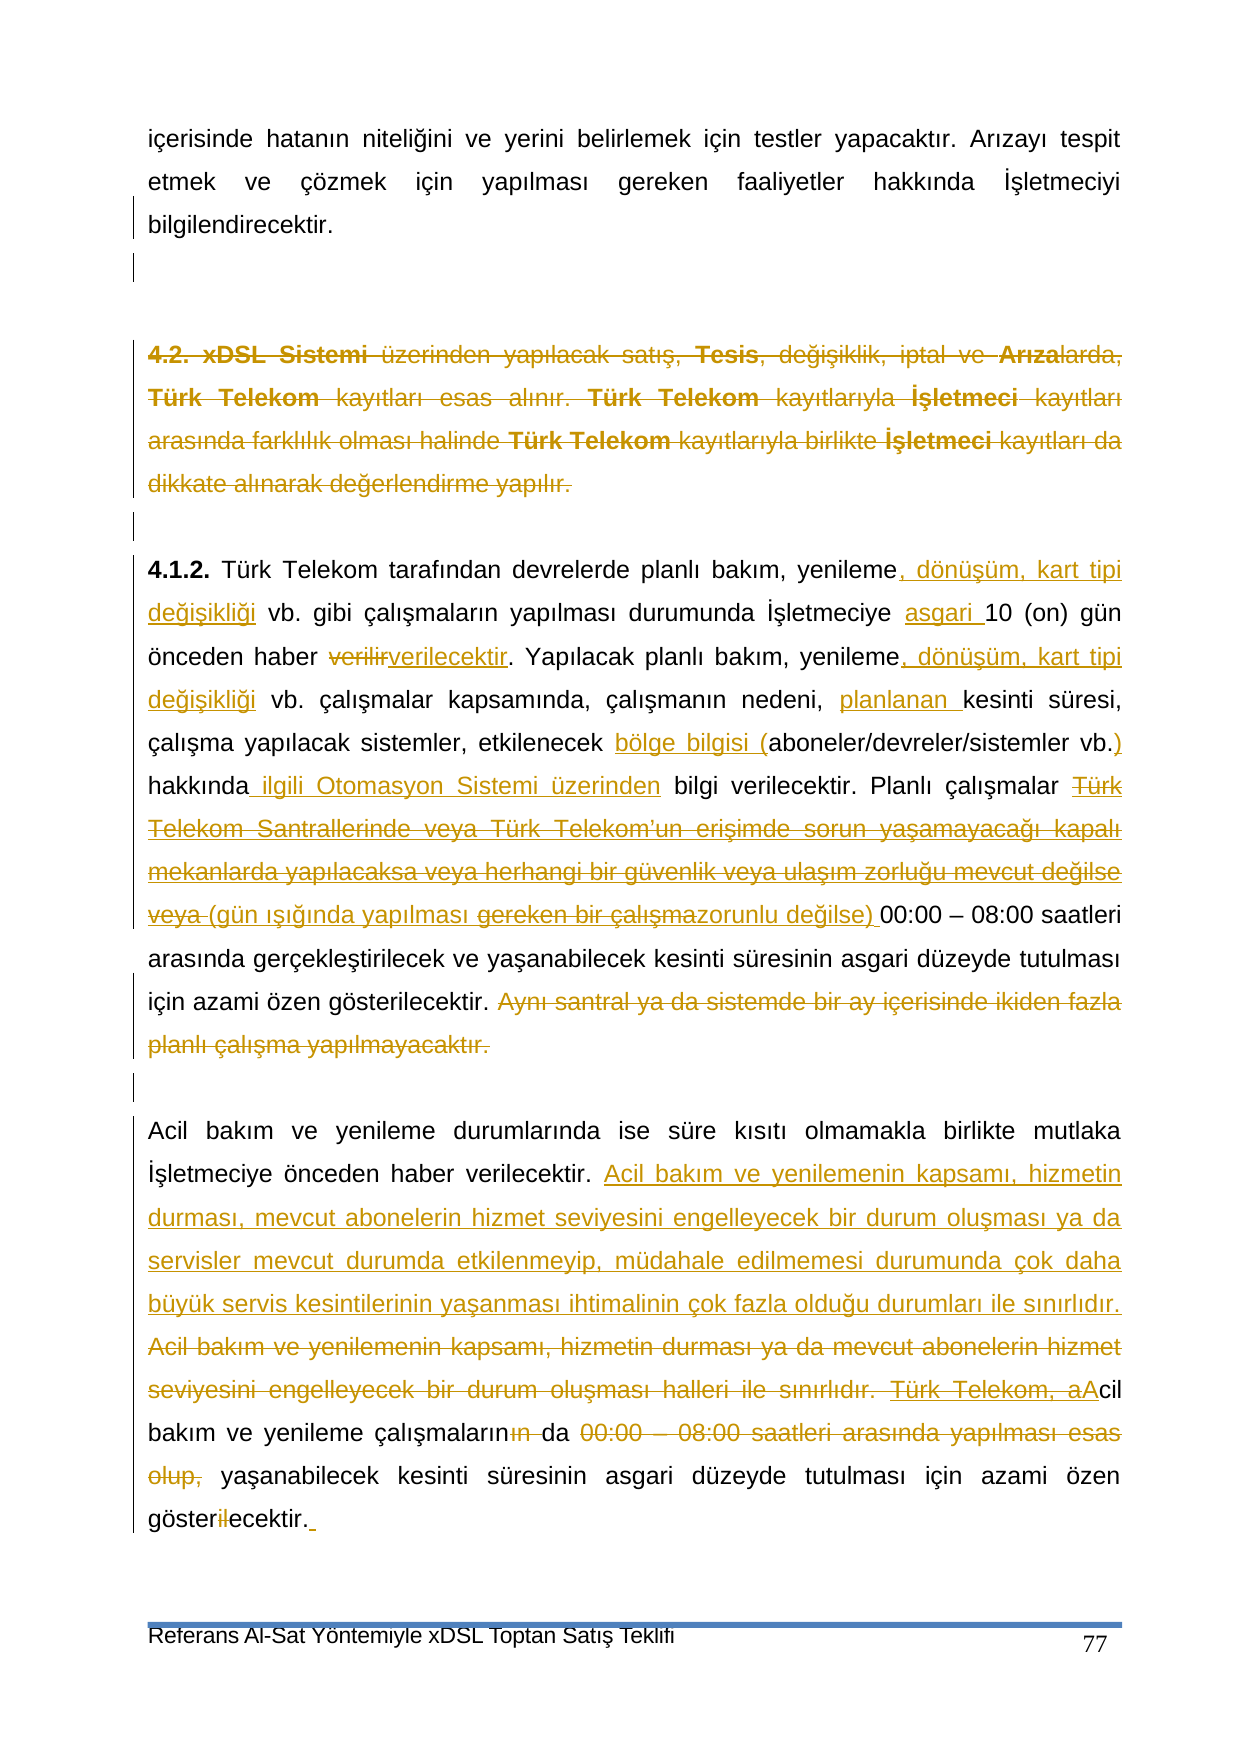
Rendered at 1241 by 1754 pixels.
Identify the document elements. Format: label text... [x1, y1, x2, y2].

text Acil bakım ve yenileme durumlarında ise süre kısıtı olmamakla birlikte mutlaka İşletmeciye önceden haber verilecektir. cil bakım ve yenileme çalışmalarında yaşanabilecek kesinti süresinin asgari düzeyde tutulması için azami özen gösterecektir. [148, 1349, 1122, 1533]
text 4.1.2. Türk Telekom tarafından devrelerde planlı bakım, yenileme vb. gibi çalışmaların yapılması durumunda İşletmeciye 10 (on) gün önceden haber . Yapılacak planlı bakım, yenileme vb. çalışmalar kapsamında, çalışmanın nedeni, kesinti süresi, çalışma yapılacak sistemler, etkilenecek aboneler/devreler/sistemler vb. hakkında bilgi verilecektir. Planlı çalışmalar 00:00 – 08:00 saatleri arasında gerçekleştirilecek ve yaşanabilecek kesinti süresinin asgari düzeyde tutulması için azami özen gösterilecektir. [148, 555, 1122, 830]
text Acil bakım ve yenileme durumlarında ise süre kısıtı olmamakla birlikte mutlaka İşletmeciye önceden haber verilecektir. cil bakım ve yenileme çalışmalarında yaşanabilecek kesinti süresinin asgari düzeyde tutulması için azami özen gösterecektir. [148, 1229, 1122, 1271]
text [148, 124, 1122, 239]
text Acil bakım ve yenileme durumlarında ise süre kısıtı olmamakla birlikte mutlaka İşletmeciye önceden haber verilecektir. cil bakım ve yenileme çalışmalarında yaşanabilecek kesinti süresinin asgari düzeyde tutulması için azami özen gösterecektir. [148, 1272, 1122, 1314]
text 4.1.2. Türk Telekom tarafından devrelerde planlı bakım, yenileme vb. gibi çalışmaların yapılması durumunda İşletmeciye 10 (on) gün önceden haber . Yapılacak planlı bakım, yenileme vb. çalışmalar kapsamında, çalışmanın nedeni, kesinti süresi, çalışma yapılacak sistemler, etkilenecek aboneler/devreler/sistemler vb. hakkında bilgi verilecektir. Planlı çalışmalar 00:00 – 08:00 saatleri arasında gerçekleştirilecek ve yaşanabilecek kesinti süresinin asgari düzeyde tutulması için azami özen gösterilecektir. [148, 883, 1122, 1059]
text 4.1.2. Türk Telekom tarafından devrelerde planlı bakım, yenileme vb. gibi çalışmaların yapılması durumunda İşletmeciye 10 (on) gün önceden haber . Yapılacak planlı bakım, yenileme vb. çalışmalar kapsamında, çalışmanın nedeni, kesinti süresi, çalışma yapılacak sistemler, etkilenecek aboneler/devreler/sistemler vb. hakkında bilgi verilecektir. Planlı çalışmalar 00:00 – 08:00 saatleri arasında gerçekleştirilecek ve yaşanabilecek kesinti süresinin asgari düzeyde tutulması için azami özen gösterilecektir. [148, 840, 1122, 873]
text Acil bakım ve yenileme durumlarında ise süre kısıtı olmamakla birlikte mutlaka İşletmeciye önceden haber verilecektir. cil bakım ve yenileme çalışmalarında yaşanabilecek kesinti süresinin asgari düzeyde tutulması için azami özen gösterecektir. [148, 1116, 1122, 1228]
text Acil bakım ve yenileme durumlarında ise süre kısıtı olmamakla birlikte mutlaka İşletmeciye önceden haber verilecektir. cil bakım ve yenileme çalışmalarında yaşanabilecek kesinti süresinin asgari düzeyde tutulması için azami özen gösterecektir. [148, 1315, 1122, 1348]
